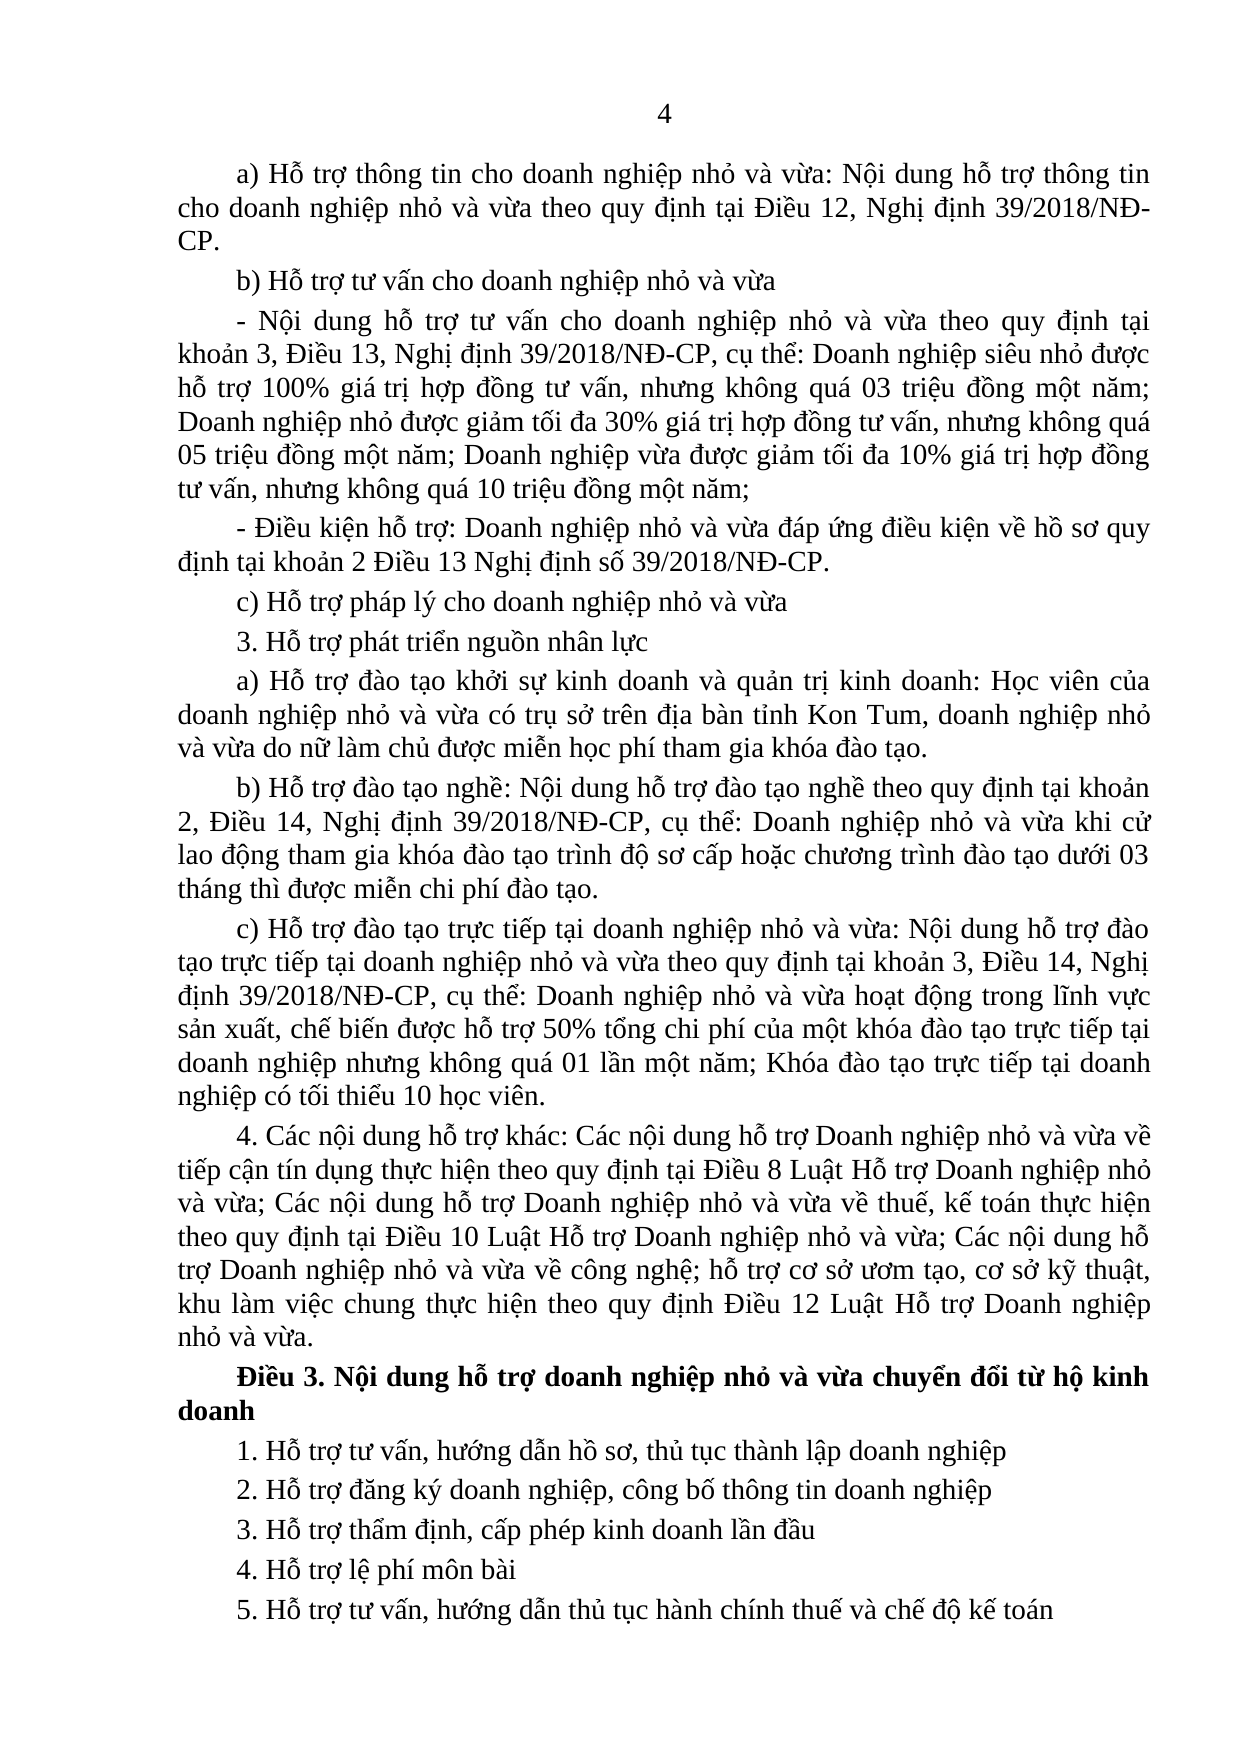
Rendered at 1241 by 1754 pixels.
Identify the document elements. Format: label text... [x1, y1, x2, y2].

text c) Hỗ trợ đào tạo trực tiếp tại doanh nghiệp nhỏ và vừa: Nội dung hỗ trợ đào tạo trực tiếp tại doanh nghiệp nhỏ và vừa theo quy định tại khoản 3, Điều 14, Nghị định 39/2018/NĐ-CP, cụ thể: Doanh nghiệp nhỏ và vừa hoạt động trong lĩnh vực sản xuất, chế biến được hỗ trợ 50% tổng chi phí của một khóa đào tạo trực tiếp tại doanh nghiệp nhưng không quá 01 lần một năm; Khóa đào tạo trực tiếp tại doanh nghiệp có tối thiểu 10 học viên. [177, 911, 1152, 1112]
text Điều 3. Nội dung hỗ trợ doanh nghiệp nhỏ và vừa chuyển đổi từ hộ kinh doanh [177, 1359, 1152, 1426]
text b) Hỗ trợ đào tạo nghề: Nội dung hỗ trợ đào tạo nghề theo quy định tại khoản 2, Điều 14, Nghị định 39/2018/NĐ-CP, cụ thể: Doanh nghiệp nhỏ và vừa khi cử lao động tham gia khóa đào tạo trình độ sơ cấp hoặc chương trình đào tạo dưới 03 tháng thì được miễn chi phí đào tạo. [177, 770, 1152, 904]
text - Nội dung hỗ trợ tư vấn cho doanh nghiệp nhỏ và vừa theo quy định tại khoản 3, Điều 13, Nghị định 39/2018/NĐ-CP, cụ thể: Doanh nghiệp siêu nhỏ được hỗ trợ 100% giá trị hợp đồng tư vấn, nhưng không quá 03 triệu đồng một năm; Doanh nghiệp nhỏ được giảm tối đa 30% giá trị hợp đồng tư vấn, nhưng không quá 05 triệu đồng một năm; Doanh nghiệp vừa được giảm tối đa 10% giá trị hợp đồng tư vấn, nhưng không quá 10 triệu đồng một năm; [177, 303, 1152, 504]
text 4. Các nội dung hỗ trợ khác: Các nội dung hỗ trợ Doanh nghiệp nhỏ và vừa về tiếp cận tín dụng thực hiện theo quy định tại Điều 8 Luật Hỗ trợ Doanh nghiệp nhỏ và vừa; Các nội dung hỗ trợ Doanh nghiệp nhỏ và vừa về thuế, kế toán thực hiện theo quy định tại Điều 10 Luật Hỗ trợ Doanh nghiệp nhỏ và vừa; Các nội dung hỗ trợ Doanh nghiệp nhỏ và vừa về công nghệ; hỗ trợ cơ sở ươm tạo, cơ sở kỹ thuật, khu làm việc chung thực hiện theo quy định Điều 12 Luật Hỗ trợ Doanh nghiệp nhỏ và vừa. [177, 1286, 1152, 1353]
text a) Hỗ trợ đào tạo khởi sự kinh doanh và quản trị kinh doanh: Học viên của doanh nghiệp nhỏ và vừa có trụ sở trên địa bàn tỉnh Kon Tum, doanh nghiệp nhỏ và vừa do nữ làm chủ được miễn học phí tham gia khóa đào tạo. [177, 663, 1152, 764]
text b) Hỗ trợ tư vấn cho doanh nghiệp nhỏ và vừa [177, 263, 1152, 297]
text 1. Hỗ trợ tư vấn, hướng dẫn hồ sơ, thủ tục thành lập doanh nghiệp [177, 1433, 1152, 1466]
text 2. Hỗ trợ đăng ký doanh nghiệp, công bố thông tin doanh nghiệp [177, 1472, 1152, 1506]
text c) Hỗ trợ pháp lý cho doanh nghiệp nhỏ và vừa [177, 584, 1152, 617]
text a) Hỗ trợ thông tin cho doanh nghiệp nhỏ và vừa: Nội dung hỗ trợ thông tin cho doanh nghiệp nhỏ và vừa theo quy định tại Điều 12, Nghị định 39/2018/NĐ-CP. [177, 156, 1152, 257]
text - Điều kiện hỗ trợ: Doanh nghiệp nhỏ và vừa đáp ứng điều kiện về hồ sơ quy định tại khoản 2 Điều 13 Nghị định số 39/2018/NĐ-CP. [177, 511, 1152, 578]
text 5. Hỗ trợ tư vấn, hướng dẫn thủ tục hành chính thuế và chế độ kế toán [177, 1592, 1152, 1625]
text 4. Các nội dung hỗ trợ khác: Các nội dung hỗ trợ Doanh nghiệp nhỏ và vừa về tiếp cận tín dụng thực hiện theo quy định tại Điều 8 Luật Hỗ trợ Doanh nghiệp nhỏ và vừa; Các nội dung hỗ trợ Doanh nghiệp nhỏ và vừa về thuế, kế toán thực hiện theo quy định tại Điều 10 Luật Hỗ trợ Doanh nghiệp nhỏ và vừa; Các nội dung hỗ trợ Doanh nghiệp nhỏ và vừa về công nghệ; hỗ trợ cơ sở ươm tạo, cơ sở kỹ thuật, khu làm việc chung thực hiện theo quy định Điều 12 Luật Hỗ trợ Doanh nghiệp nhỏ và vừa. [177, 1118, 1152, 1286]
text 3. Hỗ trợ phát triển nguồn nhân lực [177, 624, 1152, 657]
text 4. Hỗ trợ lệ phí môn bài [177, 1552, 1152, 1586]
text 3. Hỗ trợ thẩm định, cấp phép kinh doanh lần đầu [177, 1512, 1152, 1546]
